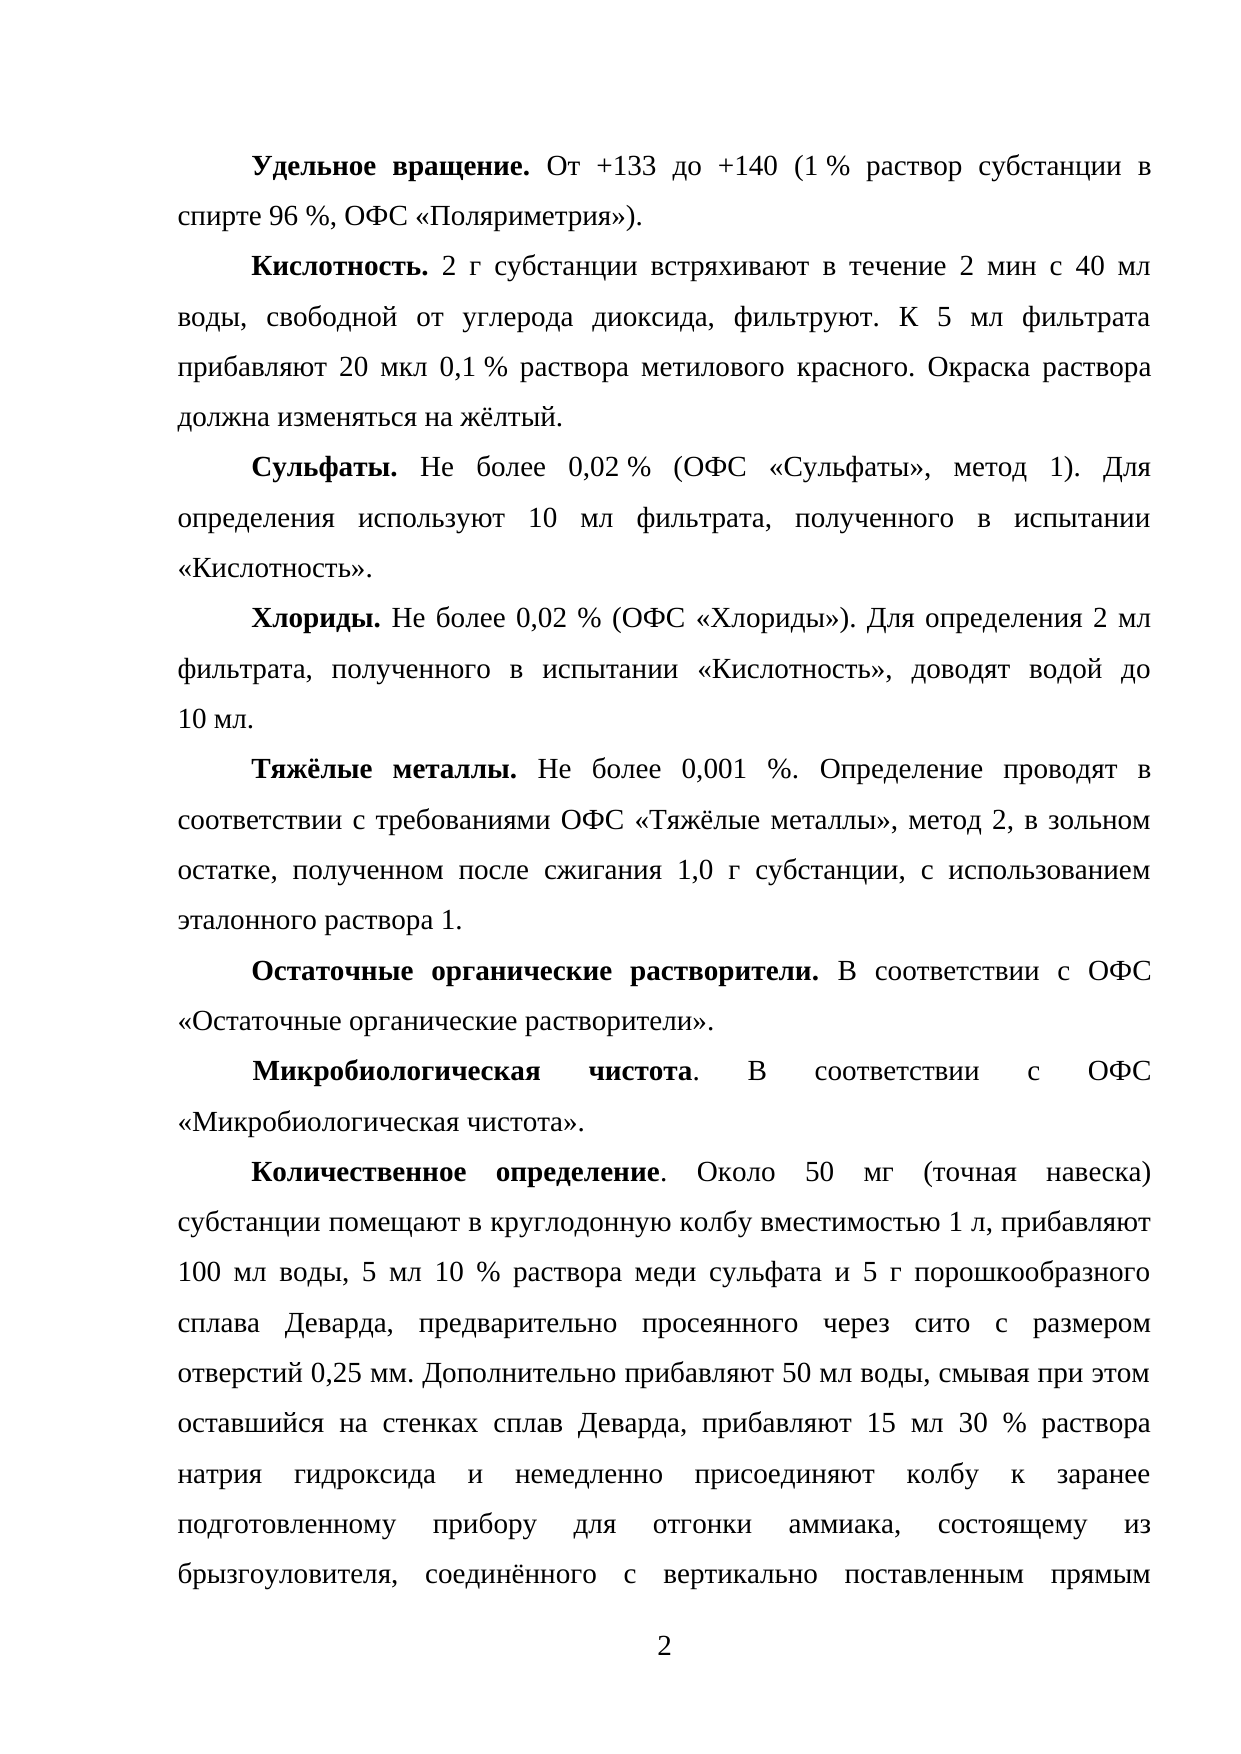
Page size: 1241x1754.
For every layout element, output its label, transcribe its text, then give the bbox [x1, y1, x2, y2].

text Остаточные органические растворители. В соответствии с ОФС «Остаточные органические растворители». [177, 953, 1152, 1037]
text Удельное вращение. От +133 до +140 (1 % раствор субстанции в спирте 96 %, ОФС «Поляриметрия»). [177, 148, 1152, 232]
text Микробиологическая чистота. В соответствии с ОФС «Микробиологическая чистота». [177, 1053, 1152, 1137]
text Хлориды. Не более 0,02 % (ОФС «Хлориды»). Для определения 2 мл фильтрата, полученного в испытании «Кислотность», доводят водой до 10 мл. [177, 601, 1152, 735]
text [177, 1154, 1152, 1590]
text Тяжёлые металлы. Не более 0,001 %. Определение проводят в соответствии с требованиями ОФС «Тяжёлые металлы», метод 2, в зольном остатке, полученном после сжигания 1,0 г субстанции, с использованием эталонного раствора 1. [177, 751, 1152, 936]
text Сульфаты. Не более 0,02 % (ОФС «Сульфаты», метод 1). Для определения используют 10 мл фильтрата, полученного в испытании «Кислотность». [177, 449, 1152, 584]
text Кислотность. 2 г субстанции встряхивают в течение 2 мин с 40 мл воды, свободной от углерода диоксида, фильтруют. К 5 мл фильтрата прибавляют 20 мкл 0,1 % раствора метилового красного. Окраска раствора должна изменяться на жёлтый. [177, 248, 1152, 433]
